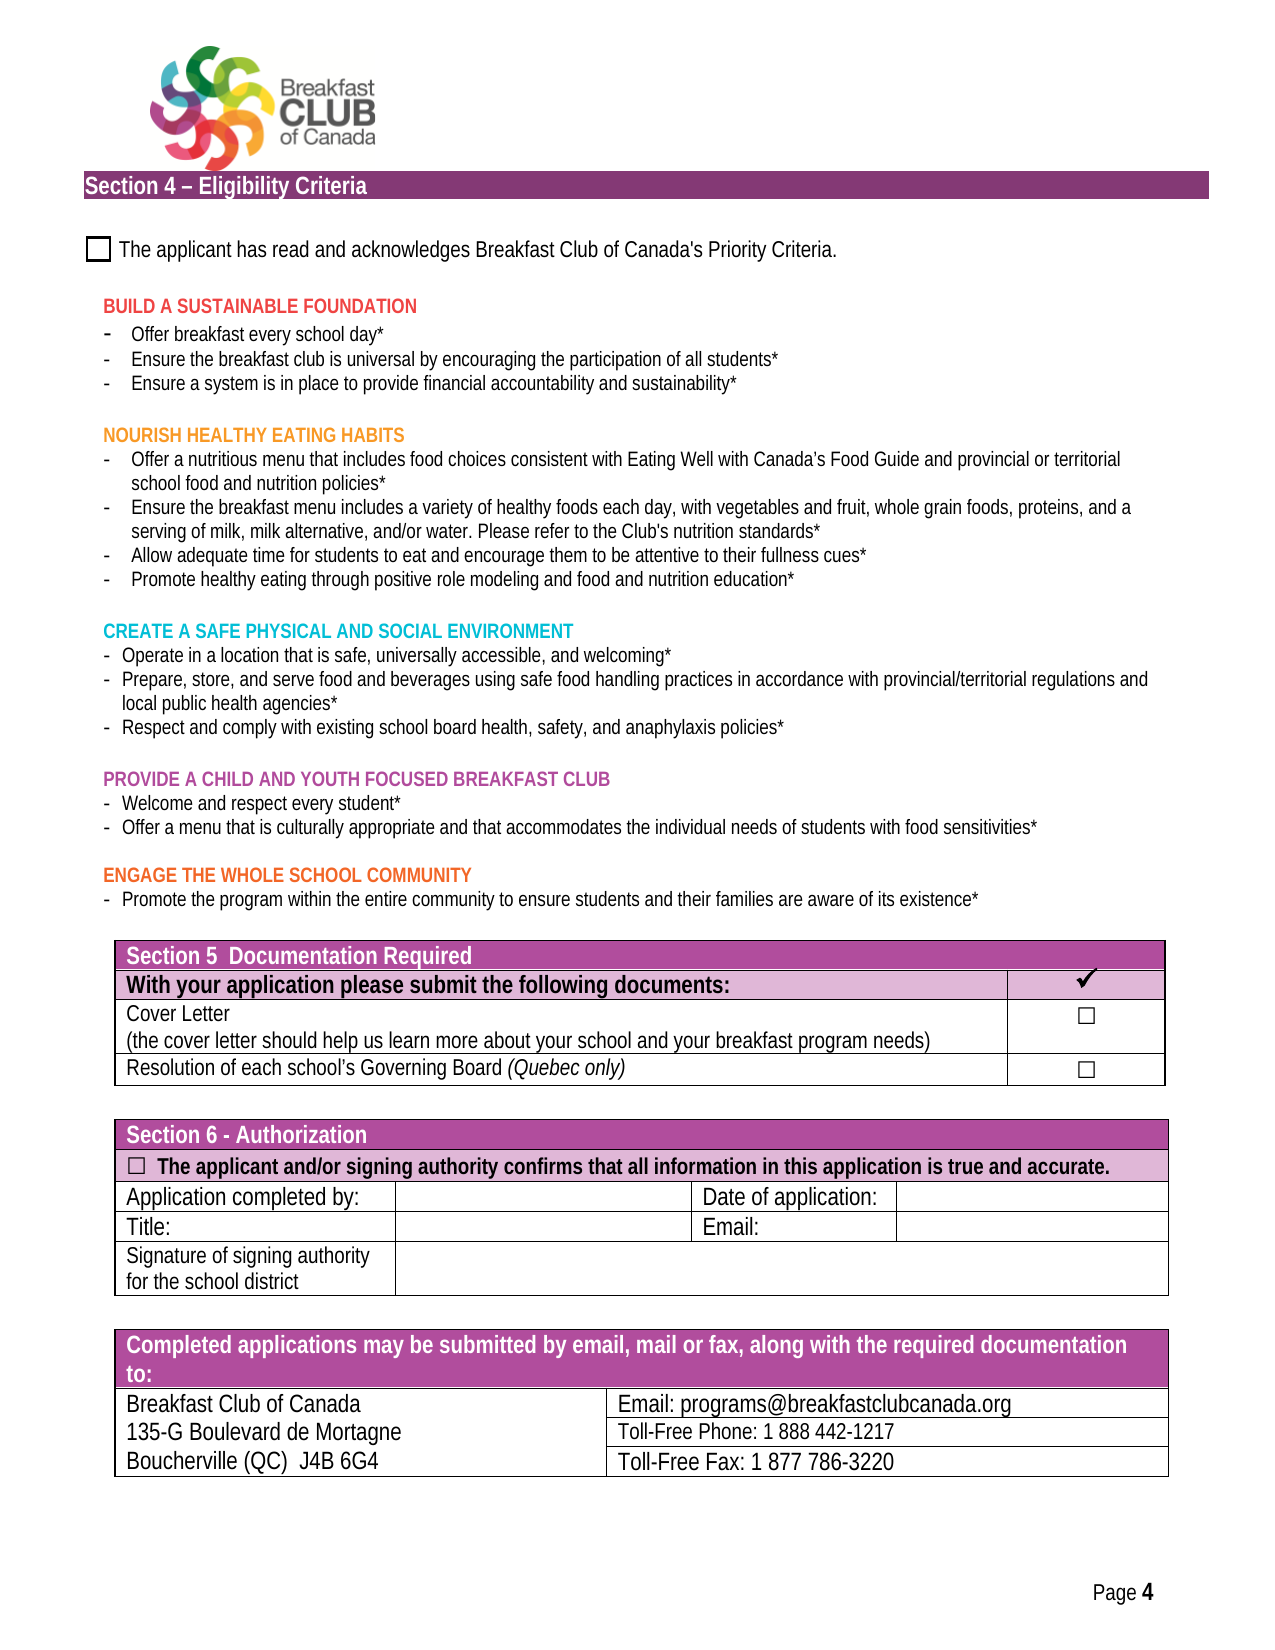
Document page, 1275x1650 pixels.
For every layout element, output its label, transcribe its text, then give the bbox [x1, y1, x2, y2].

text Section 4 – Eligibility Criteria [84, 171, 1209, 199]
table_cell Email: [692, 1212, 896, 1241]
picture [150, 46, 375, 171]
table_cell [1008, 971, 1164, 999]
table_header Completed applications may be submitted by email, mail or fax, along with the required documentation to: [116, 1330, 1168, 1387]
table_cell ☐ The applicant and/or signing authority confirms that all information in this application is true and accurate. [116, 1150, 1168, 1181]
table_cell Application completed by: [116, 1182, 395, 1211]
table_cell Cover Letter (the cover letter should help us learn more about your school and your breakfast program needs) [116, 1000, 1007, 1053]
text BUILD A SUSTAINABLE FOUNDATION [103, 294, 1153, 318]
text NOURISH HEALTHY EATING HABITS [103, 423, 1153, 447]
table_cell [396, 1242, 1168, 1295]
table_cell Date of application: [692, 1182, 896, 1211]
table_cell Toll-Free Fax: 1 877 786-3220 [607, 1447, 1168, 1476]
table_header Section 5 Documentation Required [116, 941, 1164, 969]
list Ensure a system is in place to provide financial accountability and sustainability* [103, 371, 1153, 395]
table_cell With your application please submit the following documents: [116, 971, 1007, 999]
list Allow adequate time for students to eat and encourage them to be attentive to their fullness cues* [103, 543, 1153, 567]
list Prepare, store, and serve food and beverages using safe food handling practices in accordance with provincial/territorial regulations and local public health agencies* [103, 667, 1153, 715]
list Ensure the breakfast menu includes a variety of healthy foods each day, with vegetables and fruit, whole grain foods, proteins, and a serving of milk, milk alternative, and/or water. Please refer to the Club's nutrition standards* [103, 495, 1153, 543]
table_cell Resolution of each school’s Governing Board (Quebec only) [116, 1054, 1007, 1085]
table_header Section 6 - Authorization [116, 1120, 1168, 1149]
list Promote the program within the entire community to ensure students and their families are aware of its existence* [103, 887, 1153, 911]
list Promote healthy eating through positive role modeling and food and nutrition education* [103, 567, 1153, 591]
list Welcome and respect every student* [103, 791, 1153, 815]
table_cell Toll-Free Phone: 1 888 442-1217 [607, 1418, 1168, 1446]
table_cell Signature of signing authority for the school district [116, 1242, 395, 1295]
text PROVIDE A CHILD AND YOUTH FOCUSED BREAKFAST CLUB [103, 767, 1153, 791]
list Respect and comply with existing school board health, safety, and anaphylaxis policies* [103, 715, 1153, 739]
text CREATE A SAFE PHYSICAL AND SOCIAL ENVIRONMENT [103, 619, 1153, 643]
list Ensure the breakfast club is universal by encouraging the participation of all students* [103, 347, 1153, 371]
list Offer a nutritious menu that includes food choices consistent with Eating Well with Canada’s Food Guide and provincial or territorial school food and nutrition policies* [103, 447, 1153, 495]
list Offer a menu that is culturally appropriate and that accommodates the individual needs of students with food sensitivities* [103, 815, 1153, 839]
text ENGAGE THE WHOLE SCHOOL COMMUNITY [103, 863, 1153, 887]
table_cell Email: programs@breakfastclubcanada.org [607, 1389, 1168, 1417]
table_cell Title: [116, 1212, 395, 1241]
list Offer breakfast every school day* [103, 318, 1153, 347]
table_cell Breakfast Club of Canada 135-G Boulevard de Mortagne Boucherville (QC) J4B 6G4 [116, 1389, 606, 1476]
list Operate in a location that is safe, universally accessible, and welcoming* [103, 643, 1153, 667]
